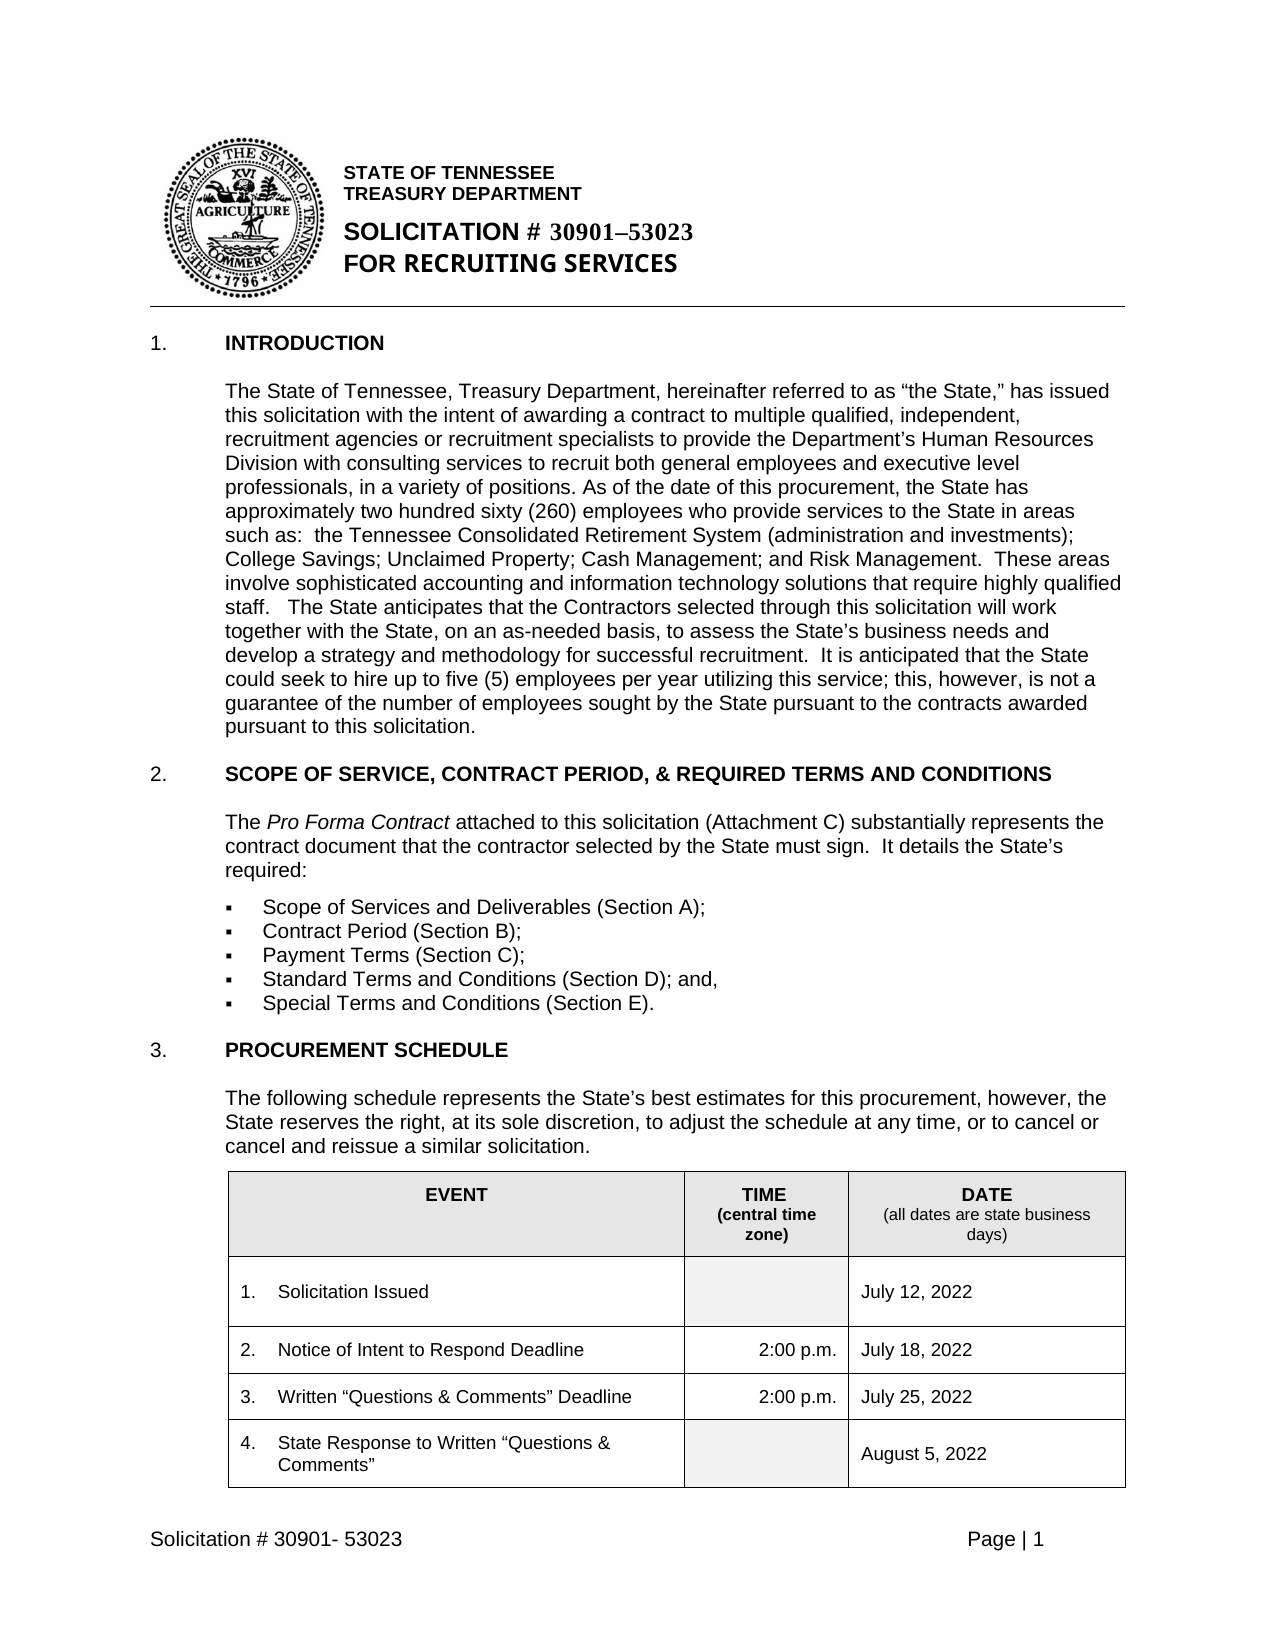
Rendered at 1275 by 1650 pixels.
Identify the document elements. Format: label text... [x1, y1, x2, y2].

table_header [150, 135, 332, 306]
table_cell [685, 1257, 848, 1326]
text The Pro Forma Contract attached to this solicitation (Attachment C) substantially represents the contract document that the contractor selected by the State must sign. It details the State’s required: [225, 810, 1125, 882]
table_header STATE OF TENNESSEE TREASURY DEPARTMENT SOLICITATION # 30901–53023 FOR RECRUITING SERVICES [332, 135, 1125, 306]
text 1. INTRODUCTION [150, 331, 1125, 355]
table_cell July 18, 2022 [849, 1327, 1125, 1373]
table_cell July 12, 2022 [849, 1257, 1125, 1326]
table_header EVENT [229, 1172, 684, 1256]
list Contract Period (Section B); [225, 918, 1125, 942]
list Special Terms and Conditions (Section E). [225, 990, 1125, 1014]
table_cell 4. State Response to Written “Questions & Comments” [229, 1420, 684, 1487]
table_cell August 5, 2022 [849, 1420, 1125, 1487]
table_header TIME (central time zone) [685, 1172, 848, 1256]
text 2. SCOPE OF SERVICE, CONTRACT PERIOD, & REQUIRED TERMS AND CONDITIONS [150, 762, 1125, 786]
picture [161, 135, 326, 300]
text The State of Tennessee, Treasury Department, hereinafter referred to as “the State,” has issued this solicitation with the intent of awarding a contract to multiple qualified, independent, recruitment agencies or recruitment specialists to provide the Department’s Human Resources Division with consulting services to recruit both general employees and executive level professionals, in a variety of positions. As of the date of this procurement, the State has approximately two hundred sixty (260) employees who provide services to the State in areas such as: the Tennessee Consolidated Retirement System (administration and investments); College Savings; Unclaimed Property; Cash Management; and Risk Management. These areas involve sophisticated accounting and information technology solutions that require highly qualified staff. The State anticipates that the Contractors selected through this solicitation will work together with the State, on an as-needed basis, to assess the State’s business needs and develop a strategy and methodology for successful recruitment. It is anticipated that the State could seek to hire up to five (5) employees per year utilizing this service; this, however, is not a guarantee of the number of employees sought by the State pursuant to the contracts awarded pursuant to this solicitation. [225, 379, 1125, 738]
text 3. PROCUREMENT SCHEDULE [150, 1038, 1125, 1062]
table_cell 2:00 p.m. [685, 1327, 848, 1373]
text The following schedule represents the State’s best estimates for this procurement, however, the State reserves the right, at its sole discretion, to adjust the schedule at any time, or to cancel or cancel and reissue a similar solicitation. [225, 1086, 1125, 1158]
list Scope of Services and Deliverables (Section A); [225, 894, 1125, 918]
table_cell 3. Written “Questions & Comments” Deadline [229, 1374, 684, 1419]
table_cell July 25, 2022 [849, 1374, 1125, 1419]
table_cell 1. Solicitation Issued [229, 1257, 684, 1326]
table_cell 2:00 p.m. [685, 1374, 848, 1419]
table_cell [685, 1420, 848, 1487]
list Payment Terms (Section C); [225, 942, 1125, 966]
table_header DATE (all dates are state business days) [849, 1172, 1125, 1256]
table_cell 2. Notice of Intent to Respond Deadline [229, 1327, 684, 1373]
list Standard Terms and Conditions (Section D); and, [225, 966, 1125, 990]
